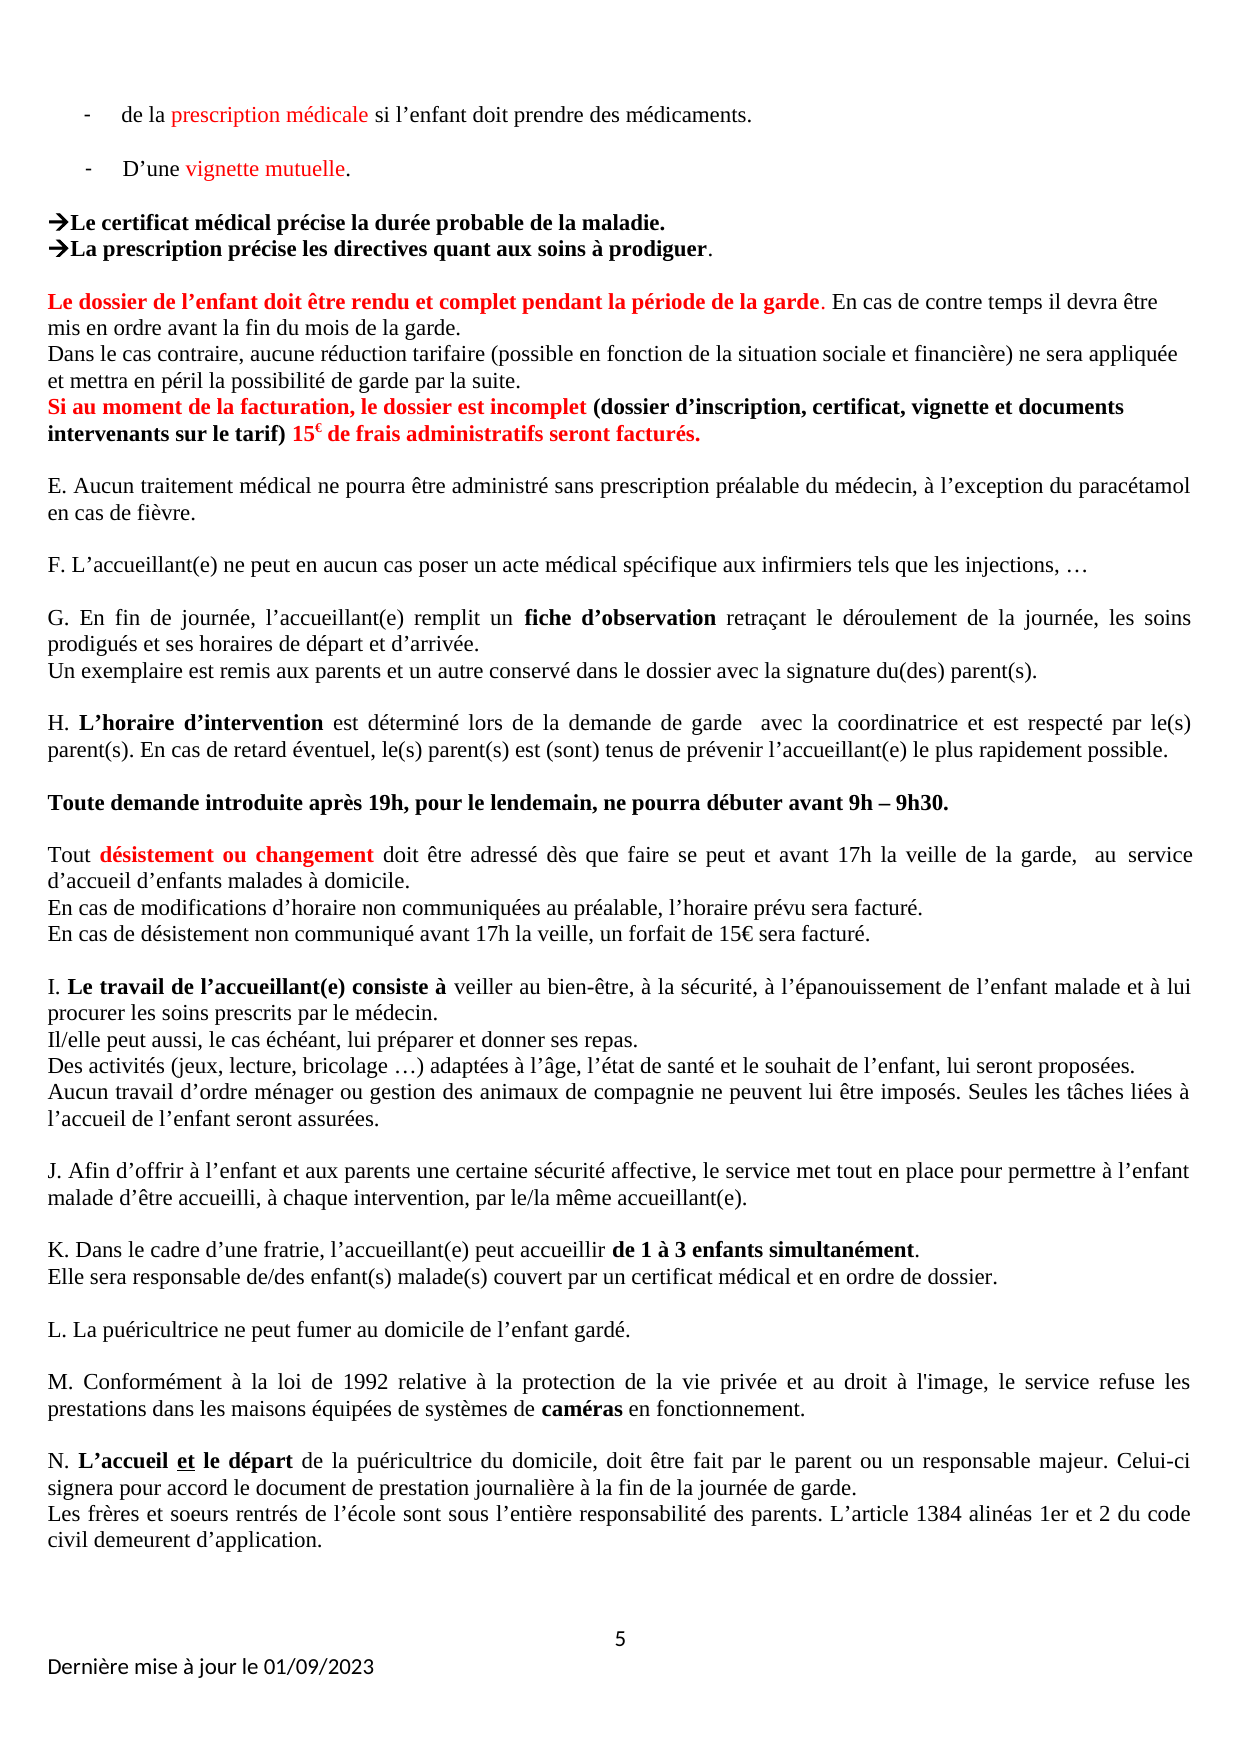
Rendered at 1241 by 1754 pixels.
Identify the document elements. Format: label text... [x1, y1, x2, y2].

text Le dossier de l’enfant doit être rendu et complet pendant la période de la garde. En cas de contre temps il devra être mis en ordre avant la fin du mois de la garde. [47, 288, 1193, 341]
text H. L’horaire d’intervention est déterminé lors de la demande de garde avec la coordinatrice et est respecté par le(s) parent(s). En cas de retard éventuel, le(s) parent(s) est (sont) tenus de prévenir l’accueillant(e) le plus rapidement possible. [47, 709, 1193, 762]
text E. Aucun traitement médical ne pourra être administré sans prescription préalable du médecin, à l’exception du paracétamol en cas de fièvre. [47, 472, 1193, 525]
text K. Dans le cadre d’une fratrie, l’accueillant(e) peut accueillir de 1 à 3 enfants simultanément. [47, 1237, 1193, 1263]
list de la prescription médicale si l’enfant doit prendre des médicaments. [84, 100, 1193, 128]
text Toute demande introduite après 19h, pour le lendemain, ne pourra débuter avant 9h – 9h30. [47, 788, 1193, 815]
text En cas de désistement non communiqué avant 17h la veille, un forfait de 15€ sera facturé. [47, 920, 1193, 947]
text Si au moment de la facturation, le dossier est incomplet (dossier d’inscription, certificat, vignette et documents intervenants sur le tarif) 15€ de frais administratifs seront facturés. [47, 393, 1193, 446]
text Le certificat médical précise la durée probable de la maladie. [47, 209, 1193, 235]
text I. Le travail de l’accueillant(e) consiste à veiller au bien-être, à la sécurité, à l’épanouissement de l’enfant malade et à lui procurer les soins prescrits par le médecin. [47, 973, 1193, 1026]
text J. Afin d’offrir à l’enfant et aux parents une certaine sécurité affective, le service met tout en place pour permettre à l’enfant malade d’être accueilli, à chaque intervention, par le/la même accueillant(e). [47, 1157, 1193, 1210]
text Dans le cas contraire, aucune réduction tarifaire (possible en fonction de la situation sociale et financière) ne sera appliquée et mettra en péril la possibilité de garde par la suite. [47, 341, 1193, 393]
text En cas de modifications d’horaire non communiquées au préalable, l’horaire prévu sera facturé. [47, 894, 1193, 920]
text G. En fin de journée, l’accueillant(e) remplit un fiche d’observation retraçant le déroulement de la journée, les soins prodigués et ses horaires de départ et d’arrivée. [47, 604, 1193, 657]
text Il/elle peut aussi, le cas échéant, lui préparer et donner ses repas. [47, 1026, 1193, 1052]
text M. Conformément à la loi de 1992 relative à la protection de la vie privée et au droit à l'image, le service refuse les prestations dans les maisons équipées de systèmes de caméras en fonctionnement. [47, 1368, 1193, 1421]
text Elle sera responsable de/des enfant(s) malade(s) couvert par un certificat médical et en ordre de dossier. [47, 1263, 1193, 1289]
list D’une vignette mutuelle. [85, 154, 1193, 182]
text Des activités (jeux, lecture, bricolage …) adaptées à l’âge, l’état de santé et le souhait de l’enfant, lui seront proposées. [47, 1052, 1193, 1078]
text Tout désistement ou changement doit être adressé dès que faire se peut et avant 17h la veille de la garde, au service d’accueil d’enfants malades à domicile. [47, 841, 1193, 894]
text N. L’accueil et le départ de la puéricultrice du domicile, doit être fait par le parent ou un responsable majeur. Celui-ci signera pour accord le document de prestation journalière à la fin de la journée de garde. [47, 1447, 1193, 1500]
text L. La puéricultrice ne peut fumer au domicile de l’enfant gardé. [47, 1316, 1193, 1342]
text F. L’accueillant(e) ne peut en aucun cas poser un acte médical spécifique aux infirmiers tels que les injections, … [47, 551, 1193, 578]
text Les frères et soeurs rentrés de l’école sont sous l’entière responsabilité des parents. L’article 1384 alinéas 1er et 2 du code civil demeurent d’application. [47, 1500, 1193, 1553]
text La prescription précise les directives quant aux soins à prodiguer. [47, 235, 1193, 261]
text Aucun travail d’ordre ménager ou gestion des animaux de compagnie ne peuvent lui être imposés. Seules les tâches liées à l’accueil de l’enfant seront assurées. [47, 1078, 1193, 1131]
text Un exemplaire est remis aux parents et un autre conservé dans le dossier avec la signature du(des) parent(s). [47, 657, 1193, 683]
